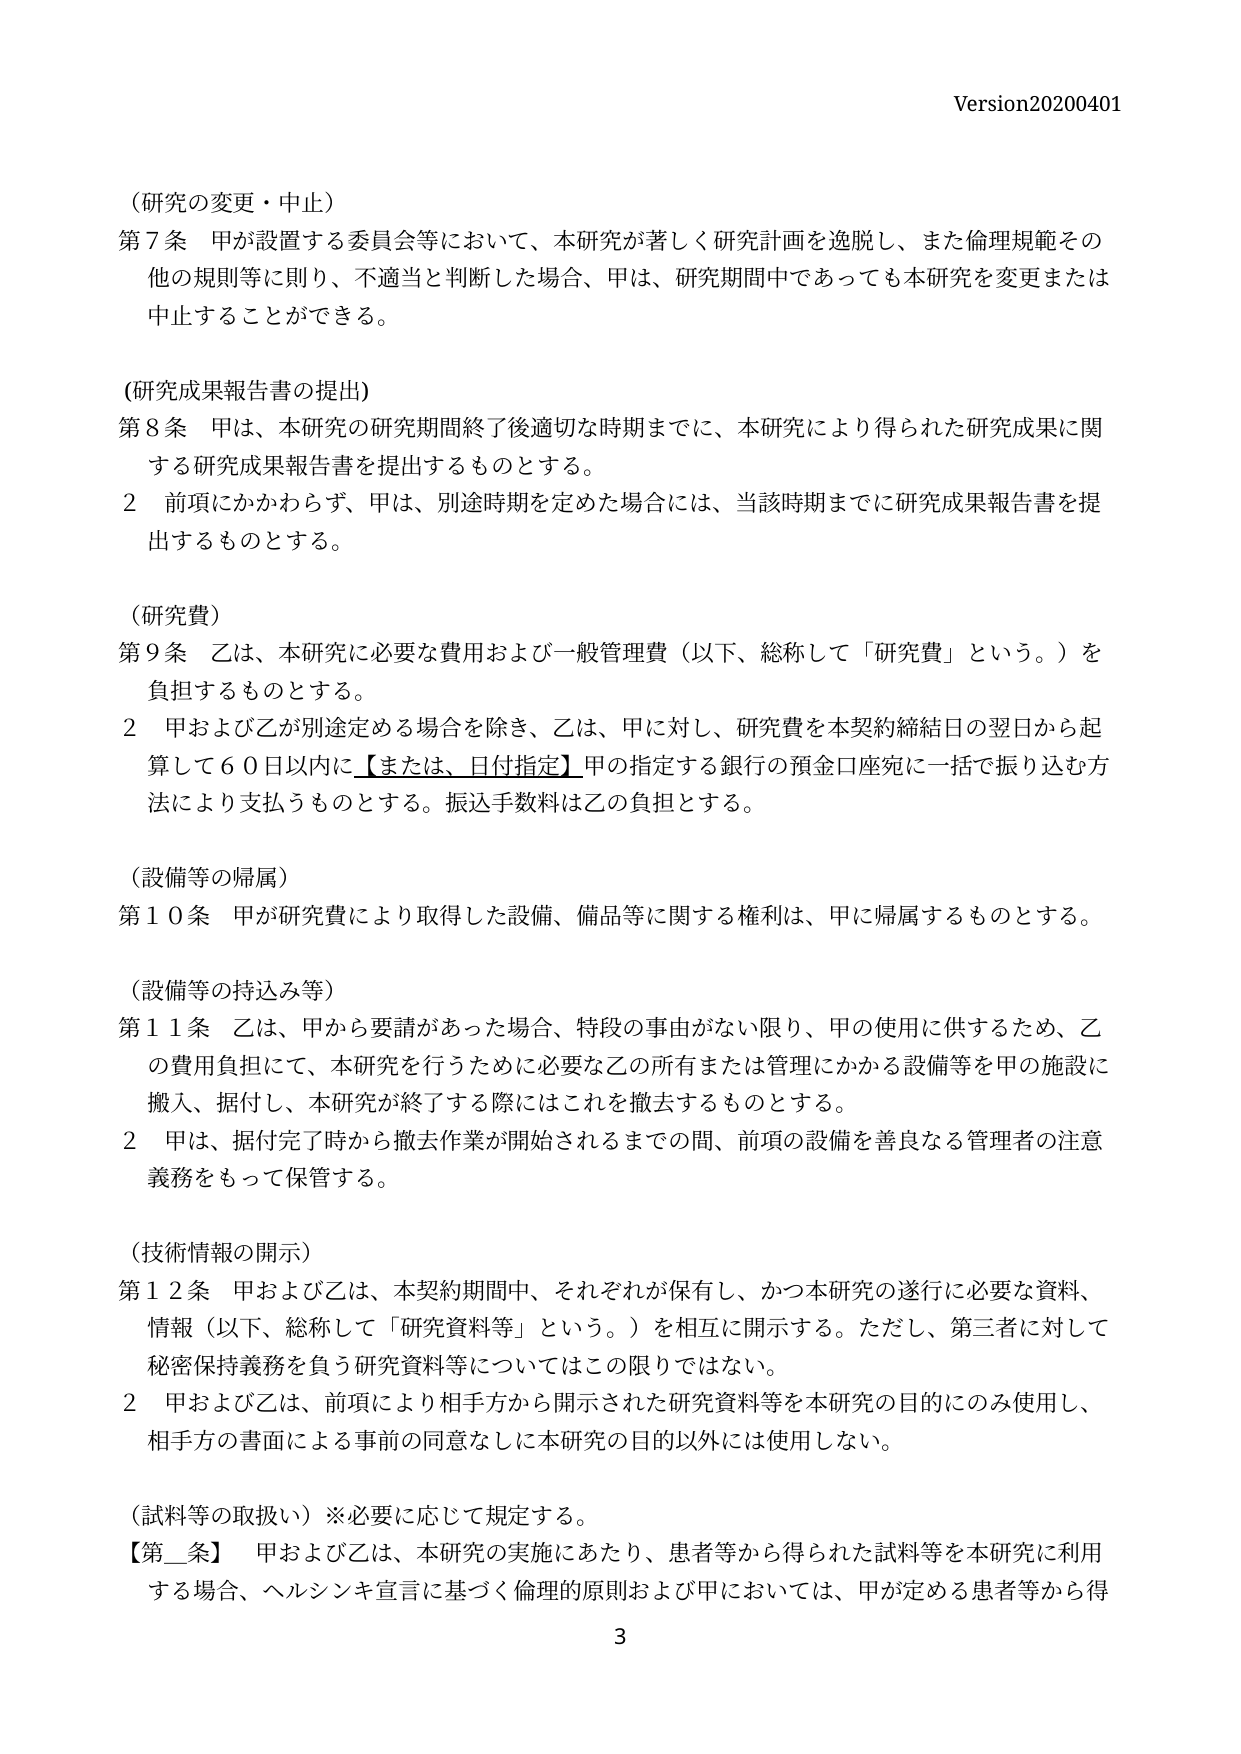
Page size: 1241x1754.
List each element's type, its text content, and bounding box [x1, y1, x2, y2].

text （研究の変更・中止） [118, 183, 1122, 221]
text ２ 甲および乙は、前項により相手方から開示された研究資料等を本研究の目的にのみ使用し、相手方の書面による事前の同意なしに本研究の目的以外には使用しない。 [118, 1383, 1122, 1458]
text ２ 甲および乙が別途定める場合を除き、乙は、甲に対し、研究費を本契約締結日の翌日から起算して６０日以内に【または、日付指定】甲の指定する銀行の預金口座宛に一括で振り込む方法により支払うものとする。振込手数料は乙の負担とする。 [118, 708, 1122, 821]
text 第１０条 甲が研究費により取得した設備、備品等に関する権利は、甲に帰属するものとする。 [118, 896, 1122, 933]
text （設備等の帰属） [118, 858, 1122, 896]
text （技術情報の開示） [118, 1233, 1122, 1271]
text （研究費） [118, 596, 1122, 633]
text 第１２条 甲および乙は、本契約期間中、それぞれが保有し、かつ本研究の遂行に必要な資料、情報（以下、総称して「研究資料等」という。）を相互に開示する。ただし、第三者に対して秘密保持義務を負う研究資料等についてはこの限りではない。 [118, 1271, 1122, 1383]
text 第９条 乙は、本研究に必要な費用および一般管理費（以下、総称して「研究費」という。）を負担するものとする。 [118, 633, 1122, 708]
text 第８条 甲は、本研究の研究期間終了後適切な時期までに、本研究により得られた研究成果に関する研究成果報告書を提出するものとする。 [118, 408, 1122, 483]
text ２ 甲は、据付完了時から撤去作業が開始されるまでの間、前項の設備を善良なる管理者の注意義務をもって保管する。 [118, 1121, 1122, 1196]
text （設備等の持込み等） [118, 971, 1122, 1008]
text 第１１条 乙は、甲から要請があった場合、特段の事由がない限り、甲の使用に供するため、乙の費用負担にて、本研究を行うために必要な乙の所有または管理にかかる設備等を甲の施設に搬入、据付し、本研究が終了する際にはこれを撤去するものとする。 [118, 1008, 1122, 1121]
text ２ 前項にかかわらず、甲は、別途時期を定めた場合には、当該時期までに研究成果報告書を提出するものとする。 [118, 483, 1122, 558]
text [118, 1533, 1122, 1608]
text （試料等の取扱い）※必要に応じて規定する。 [118, 1496, 1122, 1533]
text (研究成果報告書の提出) [118, 371, 1122, 408]
text 第７条 甲が設置する委員会等において、本研究が著しく研究計画を逸脱し、また倫理規範その他の規則等に則り、不適当と判断した場合、甲は、研究期間中であっても本研究を変更または中止することができる。 [118, 221, 1122, 333]
